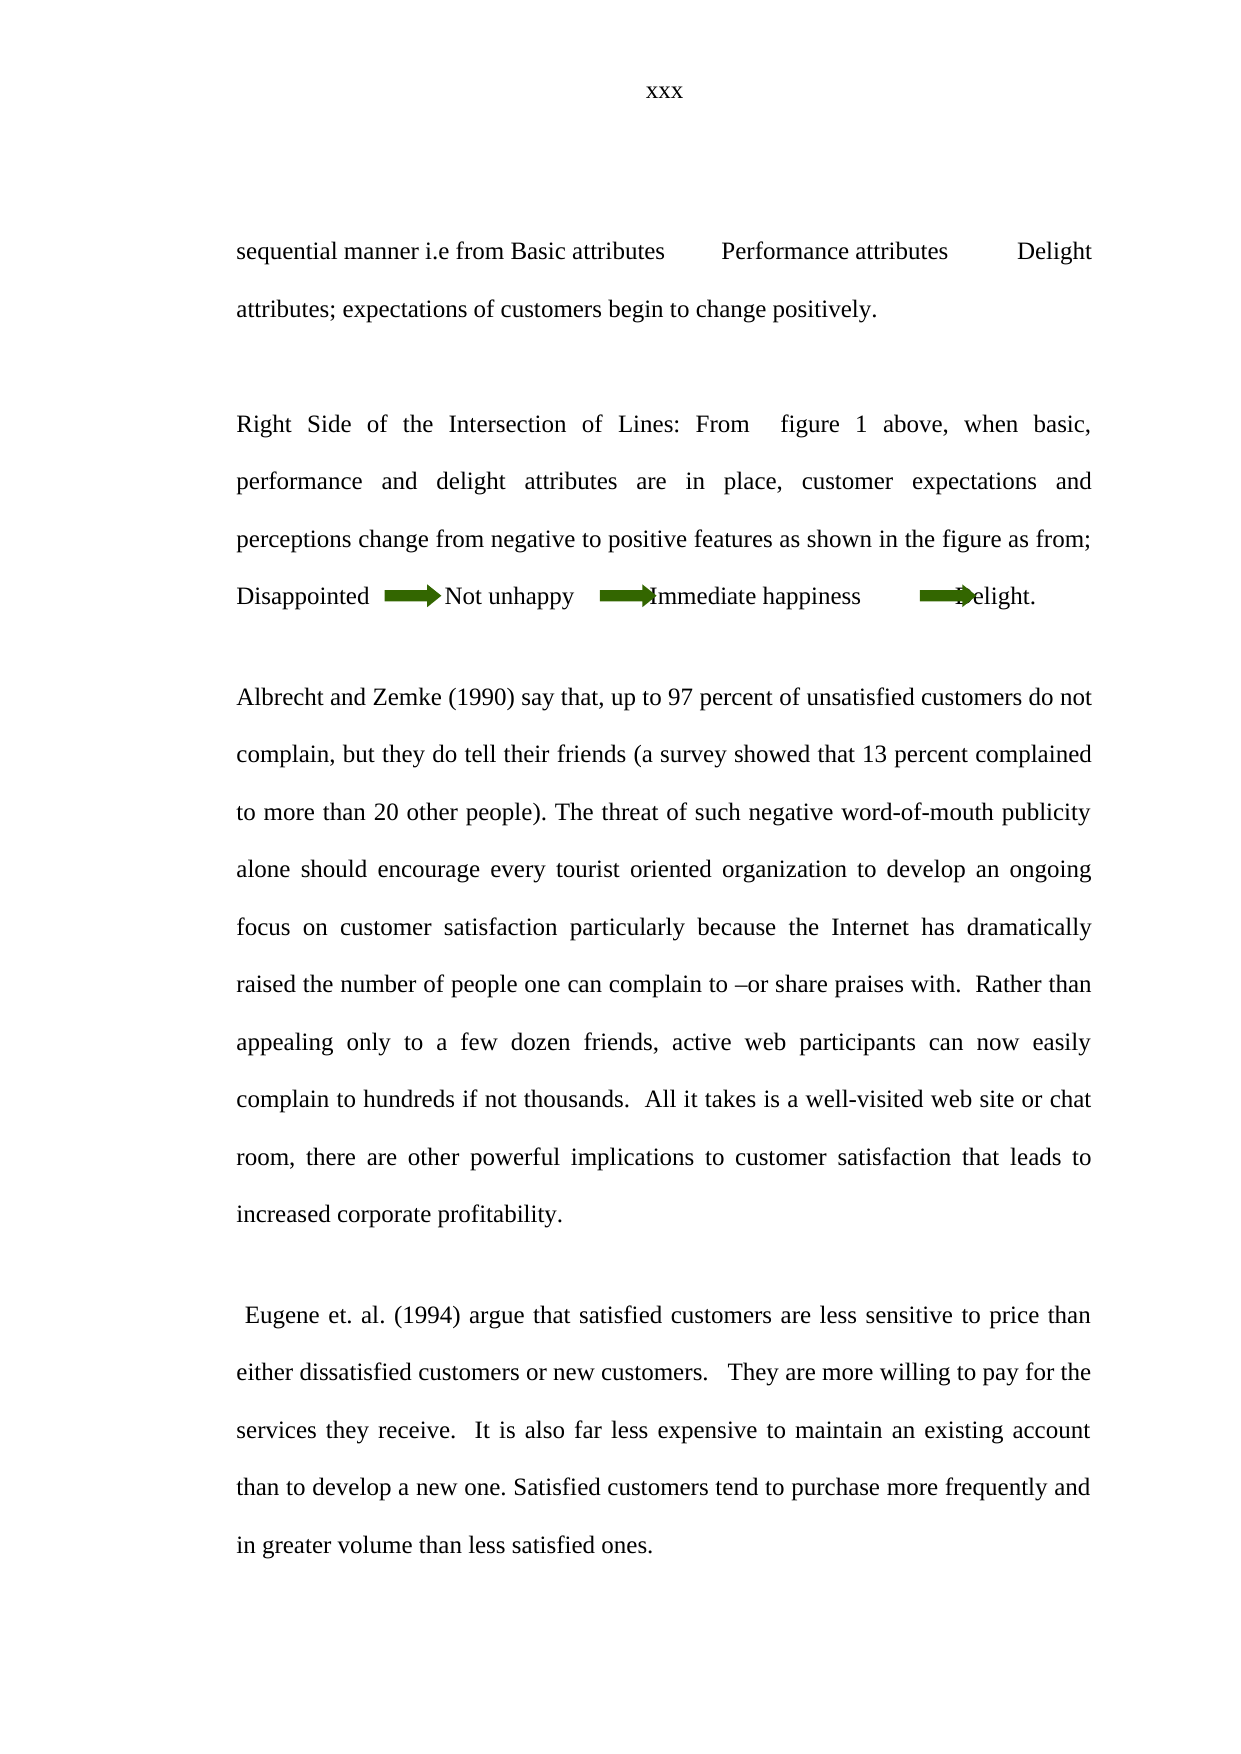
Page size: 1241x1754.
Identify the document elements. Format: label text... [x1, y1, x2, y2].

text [236, 236, 1092, 322]
text Eugene et. al. (1994) argue that satisfied customers are less sensitive to price than either dissatisfied customers or new customers. They are more willing to pay for the services they receive. It is also far less expensive to maintain an existing account than to develop a new one. Satisfied customers tend to purchase more frequently and in greater volume than less satisfied ones. [236, 1300, 1092, 1559]
text Albrecht and Zemke (1990) say that, up to 97 percent of unsatisfied customers do not complain, but they do tell their friends (a survey showed that 13 percent complained to more than 20 other people). The threat of such negative word-of-mouth publicity alone should encourage every tourist oriented organization to develop an ongoing focus on customer satisfaction particularly because the Internet has dramatically raised the number of people one can complain to –or share praises with. Rather than appealing only to a few dozen friends, active web participants can now easily complain to hundreds if not thousands. All it takes is a well-visited web site or chat room, there are other powerful implications to customer satisfaction that leads to increased corporate profitability. [236, 682, 1092, 1228]
text Right Side of the Intersection of Lines: From figure 1 above, when basic, performance and delight attributes are in place, customer expectations and perceptions change from negative to positive features as shown in the figure as from; Disappointed Not unhappy Immediate happiness Delight. [236, 409, 1092, 610]
